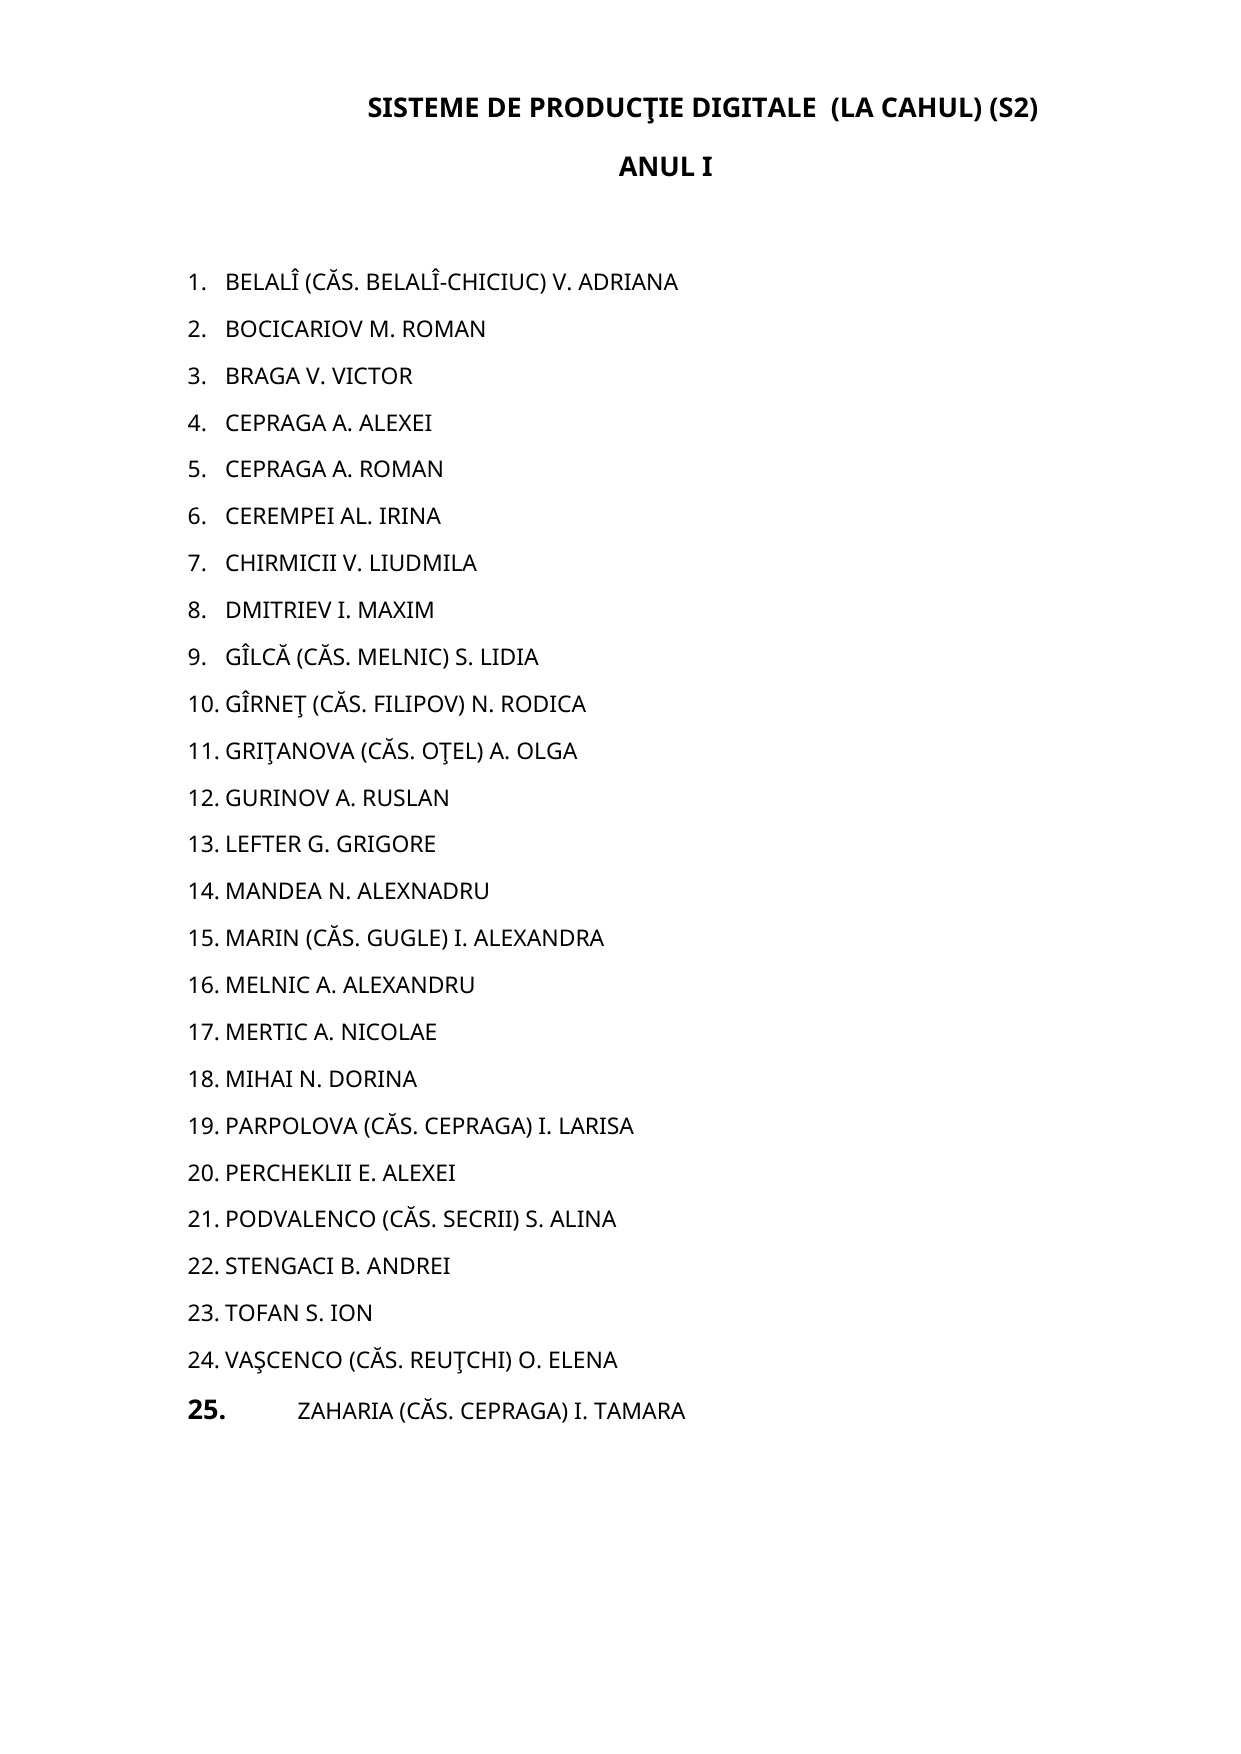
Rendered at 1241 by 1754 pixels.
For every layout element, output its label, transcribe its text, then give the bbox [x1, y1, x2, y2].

list BELALÎ (căs. BELALÎ-CHICIUC) V. ADRIANA [187, 266, 1181, 297]
list ZAHARIA (căs. CEPRAGA) I. TAMARA [187, 1391, 1181, 1428]
list DMITRIEV I. MAXIM [187, 594, 1181, 625]
list TOFAN S. ION [187, 1297, 1181, 1328]
list MELNIC A. ALEXANDRU [187, 969, 1181, 1000]
list BRAGA V. VICTOR [187, 359, 1181, 391]
list PERCHEKLII E. ALEXEI [187, 1156, 1181, 1188]
list PARPOLOVA (căs. CEPRAGA) I. LARISA [187, 1109, 1181, 1141]
list MANDEA N. ALEXNADRU [187, 875, 1181, 906]
list MERTIC A. NICOLAE [187, 1016, 1181, 1047]
list CEPRAGA A. ALEXEI [187, 406, 1181, 438]
list LEFTER G. GRIGORE [187, 828, 1181, 859]
list VAŞCENCO (căs. REUŢCHI) O. ELENA [187, 1344, 1181, 1375]
list STENGACI B. ANDREI [187, 1250, 1181, 1281]
list CEREMPEI AL. IRINA [187, 500, 1181, 531]
list SISTEME DE PRODUCŢIE DIGITALE (la Cahul) (S2) [225, 89, 1181, 126]
list GÎLCĂ (căs. MELNIC) S. LIDIA [187, 641, 1181, 672]
list GURINOV A. RUSLAN [187, 781, 1181, 813]
list BOCICARIOV M. ROMAN [187, 313, 1181, 344]
list MIHAI N. DORINA [187, 1063, 1181, 1094]
list PODVALENCO (căs. SECRII) S. ALINA [187, 1203, 1181, 1234]
list CEPRAGA A. ROMAN [187, 453, 1181, 484]
list MARIN (căs. GUGLE) I. ALEXANDRA [187, 922, 1181, 953]
list CHIRMICII V. LIUDMILA [187, 547, 1181, 578]
list GÎRNEŢ (căs. FILIPOV) N. RODICA [187, 688, 1181, 719]
list GRIŢANOVA (căs. OŢEL) A. OLGA [187, 734, 1181, 766]
text anul i [150, 148, 1181, 184]
